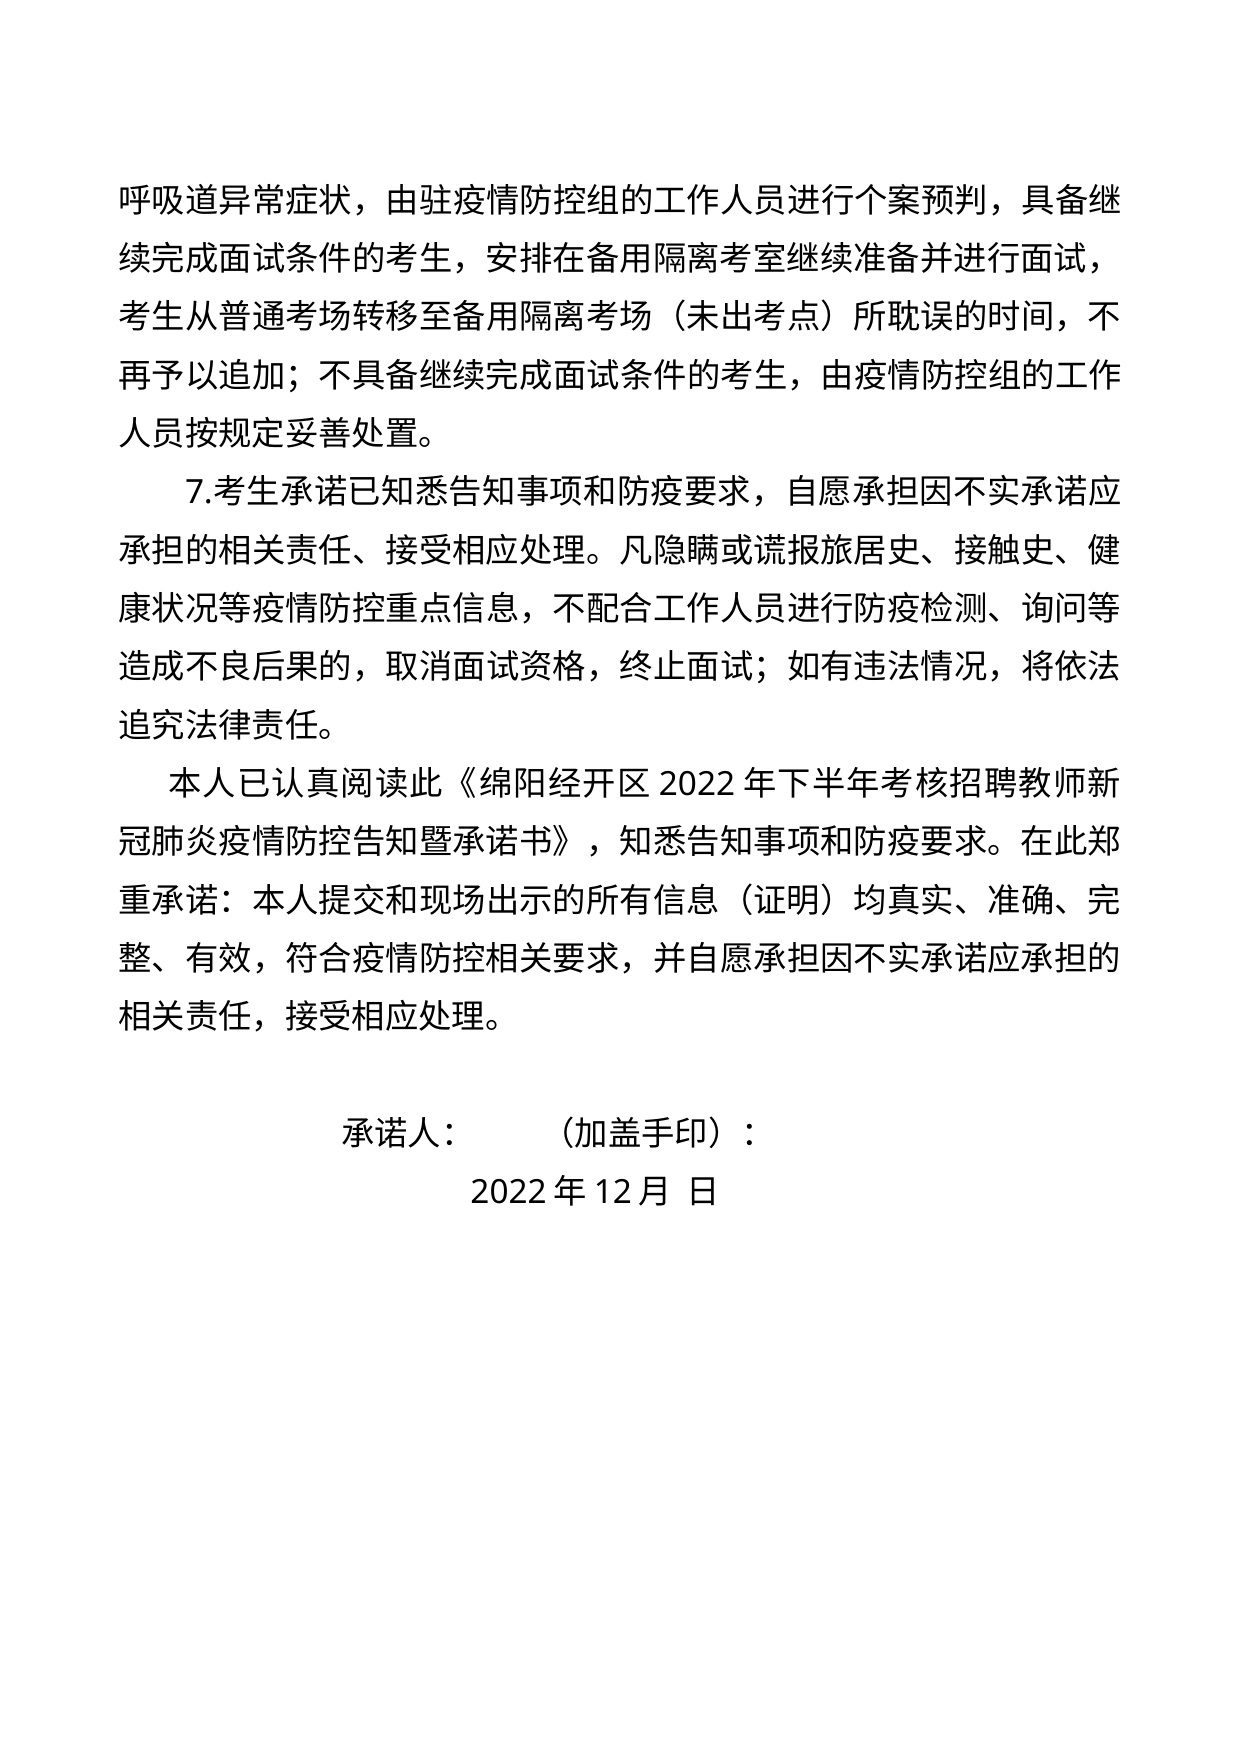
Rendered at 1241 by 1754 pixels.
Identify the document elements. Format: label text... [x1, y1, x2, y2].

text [118, 165, 1122, 457]
text 本人已认真阅读此《绵阳经开区2022年下半年考核招聘教师新冠肺炎疫情防控告知暨承诺书》，知悉告知事项和防疫要求。在此郑重承诺：本人提交和现场出示的所有信息（证明）均真实、准确、完整、有效，符合疫情防控相关要求，并自愿承担因不实承诺应承担的相关责任，接受相应处理。 [118, 749, 1122, 1040]
text 7.考生承诺已知悉告知事项和防疫要求，自愿承担因不实承诺应承担的相关责任、接受相应处理。凡隐瞒或谎报旅居史、接触史、健康状况等疫情防控重点信息，不配合工作人员进行防疫检测、询问等造成不良后果的，取消面试资格，终止面试；如有违法情况，将依法追究法律责任。 [118, 457, 1122, 749]
text 2022年12月 日 [118, 1157, 1122, 1215]
text 承诺人： （加盖手印）： [118, 1099, 1122, 1157]
